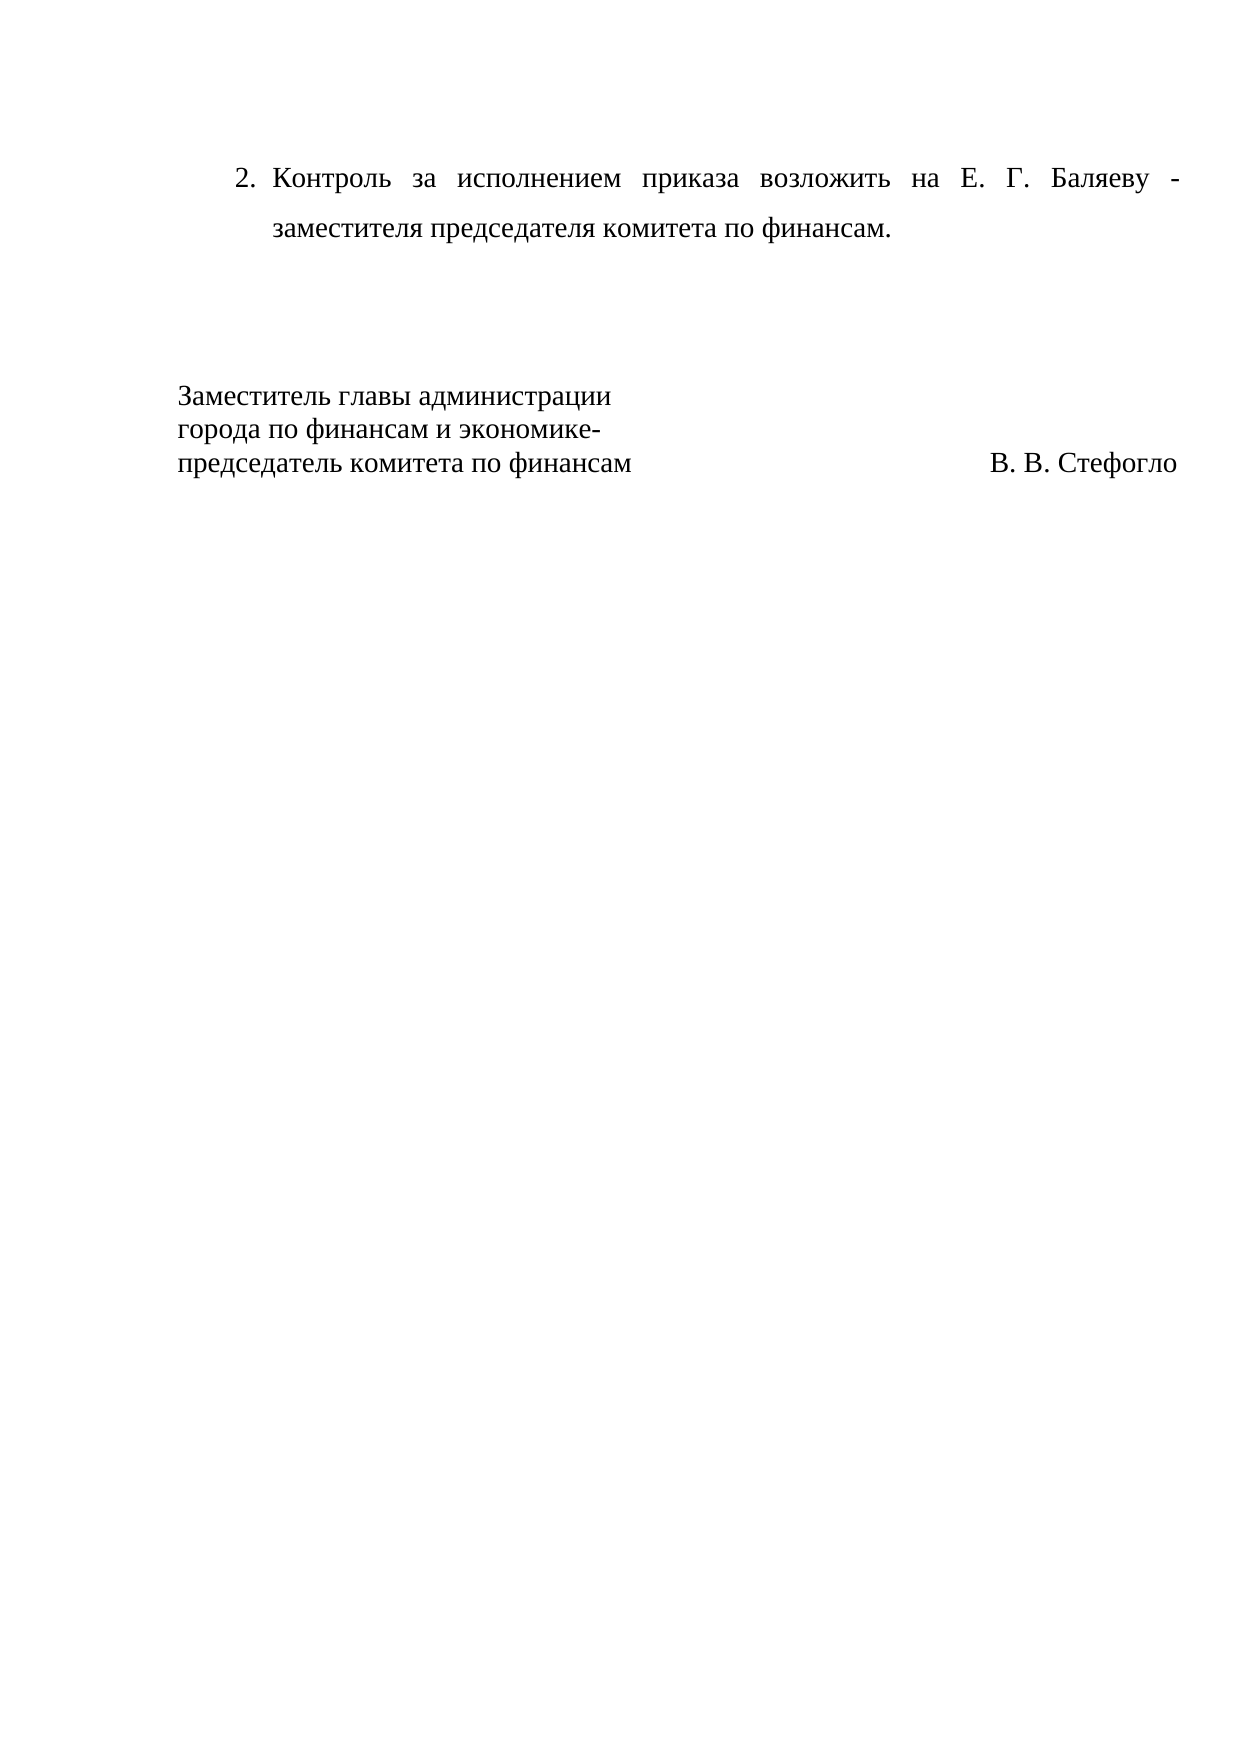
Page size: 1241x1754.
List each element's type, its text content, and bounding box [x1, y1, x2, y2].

text председатель комитета по финансам В. В. Стефогло [177, 445, 1181, 478]
text Заместитель главы администрации [177, 378, 1181, 411]
list Контроль за исполнением приказа возложить на Е. Г. Баляеву - заместителя председателя комитета по финансам. [234, 160, 1181, 243]
text города по финансам и экономике- [177, 411, 1181, 445]
